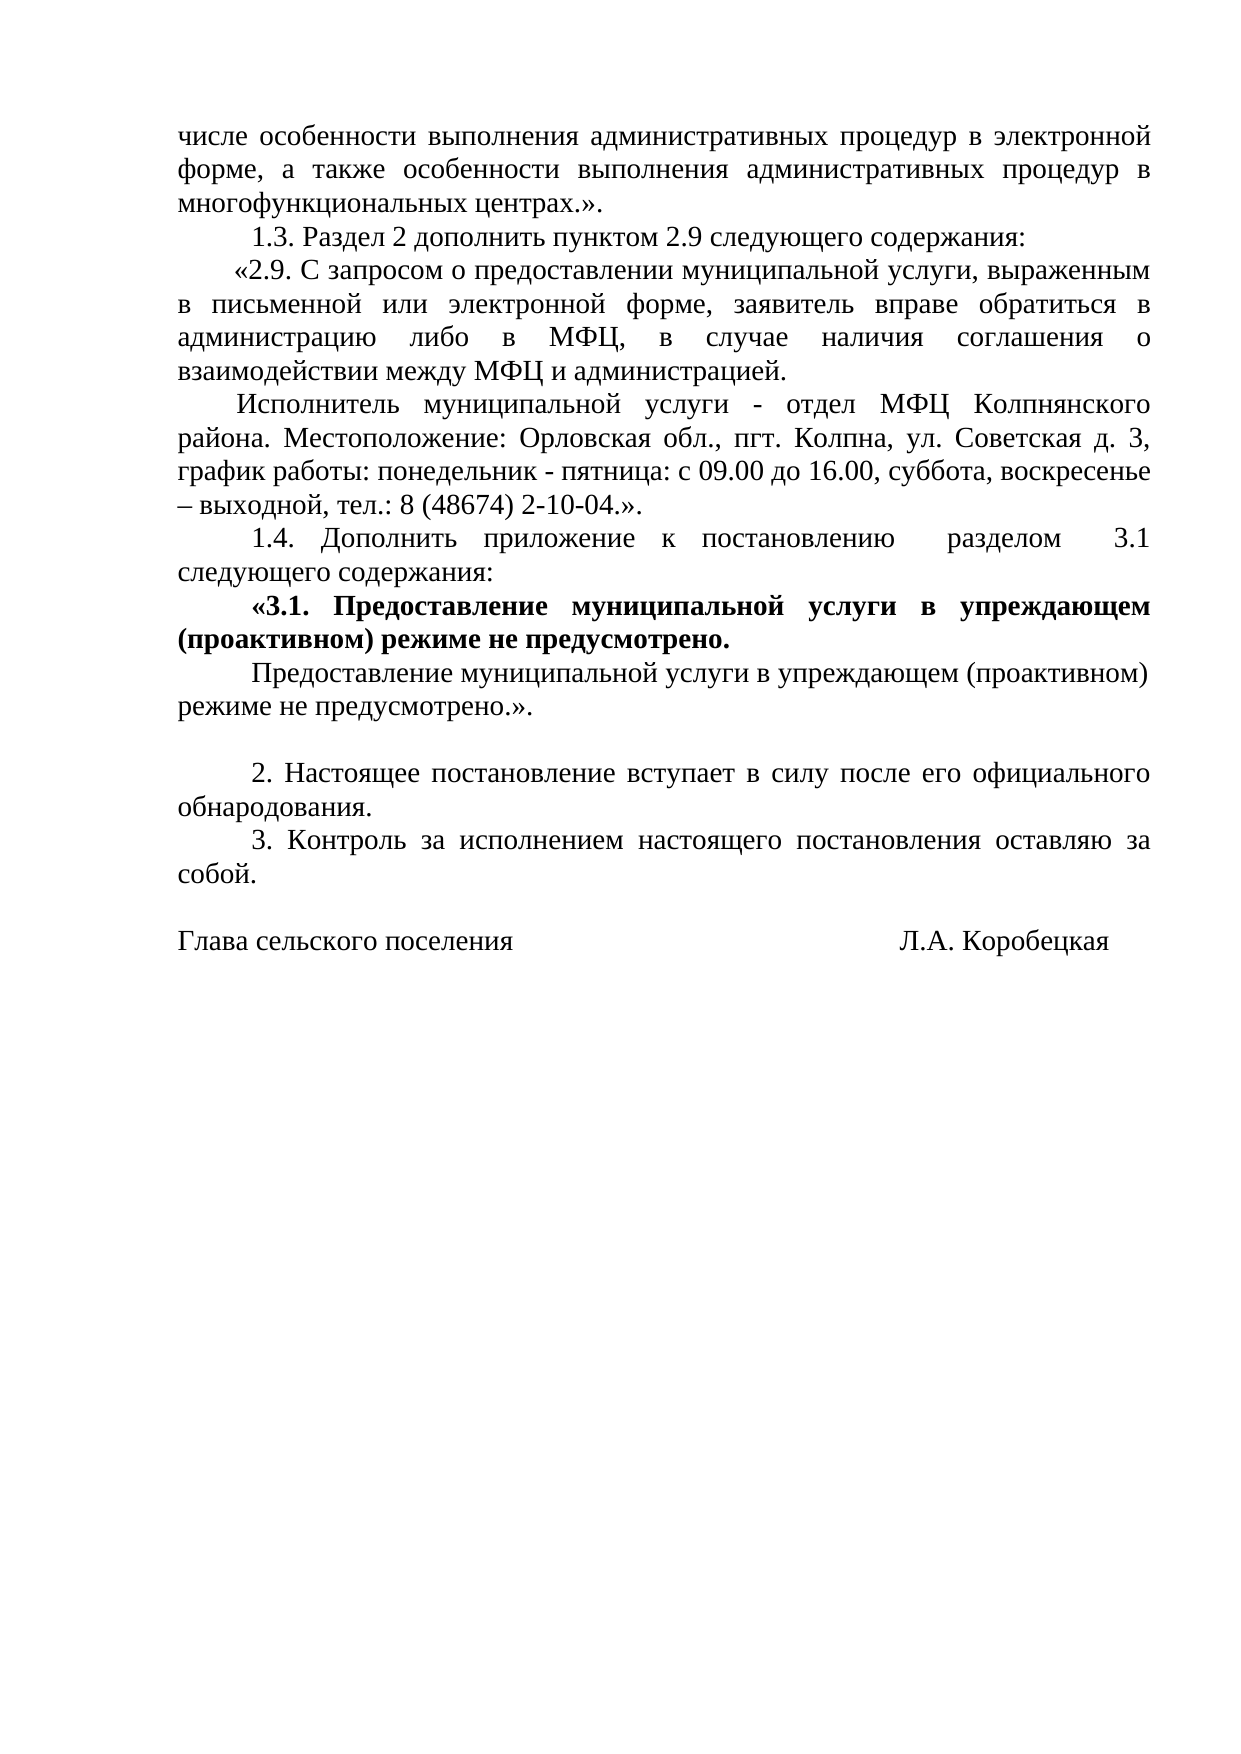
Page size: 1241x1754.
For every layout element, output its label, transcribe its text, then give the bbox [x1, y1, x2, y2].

text 1.3. Раздел 2 дополнить пунктом 2.9 следующего содержания: [177, 219, 1152, 252]
text 2. Настоящее постановление вступает в силу после его официального обнародования. [177, 755, 1152, 822]
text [177, 118, 1152, 219]
text «3.1. Предоставление муниципальной услуги в упреждающем (проактивном) режиме не предусмотрено. [177, 588, 1152, 655]
text «2.9. С запросом о предоставлении муниципальной услуги, выраженным в письменной или электронной форме, заявитель вправе обратиться в администрацию либо в МФЦ, в случае наличия соглашения о взаимодействии между МФЦ и администрацией. [177, 252, 1152, 386]
text 3. Контроль за исполнением настоящего постановления оставляю за собой. [177, 822, 1152, 889]
text Исполнитель муниципальной услуги - отдел МФЦ Колпнянского района. Местоположение: Орловская обл., пгт. Колпна, ул. Советская д. 3, график работы: понедельник - пятница: с 09.00 до 16.00, суббота, воскресенье – выходной, тел.: 8 (48674) 2-10-04.». [177, 386, 1152, 521]
text 1.4. Дополнить приложение к постановлению разделом 3.1 следующего содержания: [177, 521, 1152, 588]
text Предоставление муниципальной услуги в упреждающем (проактивном) [177, 655, 1152, 688]
text Глава сельского поселения Л.А. Коробецкая [177, 923, 1152, 957]
text режиме не предусмотрено.». [177, 688, 1152, 722]
